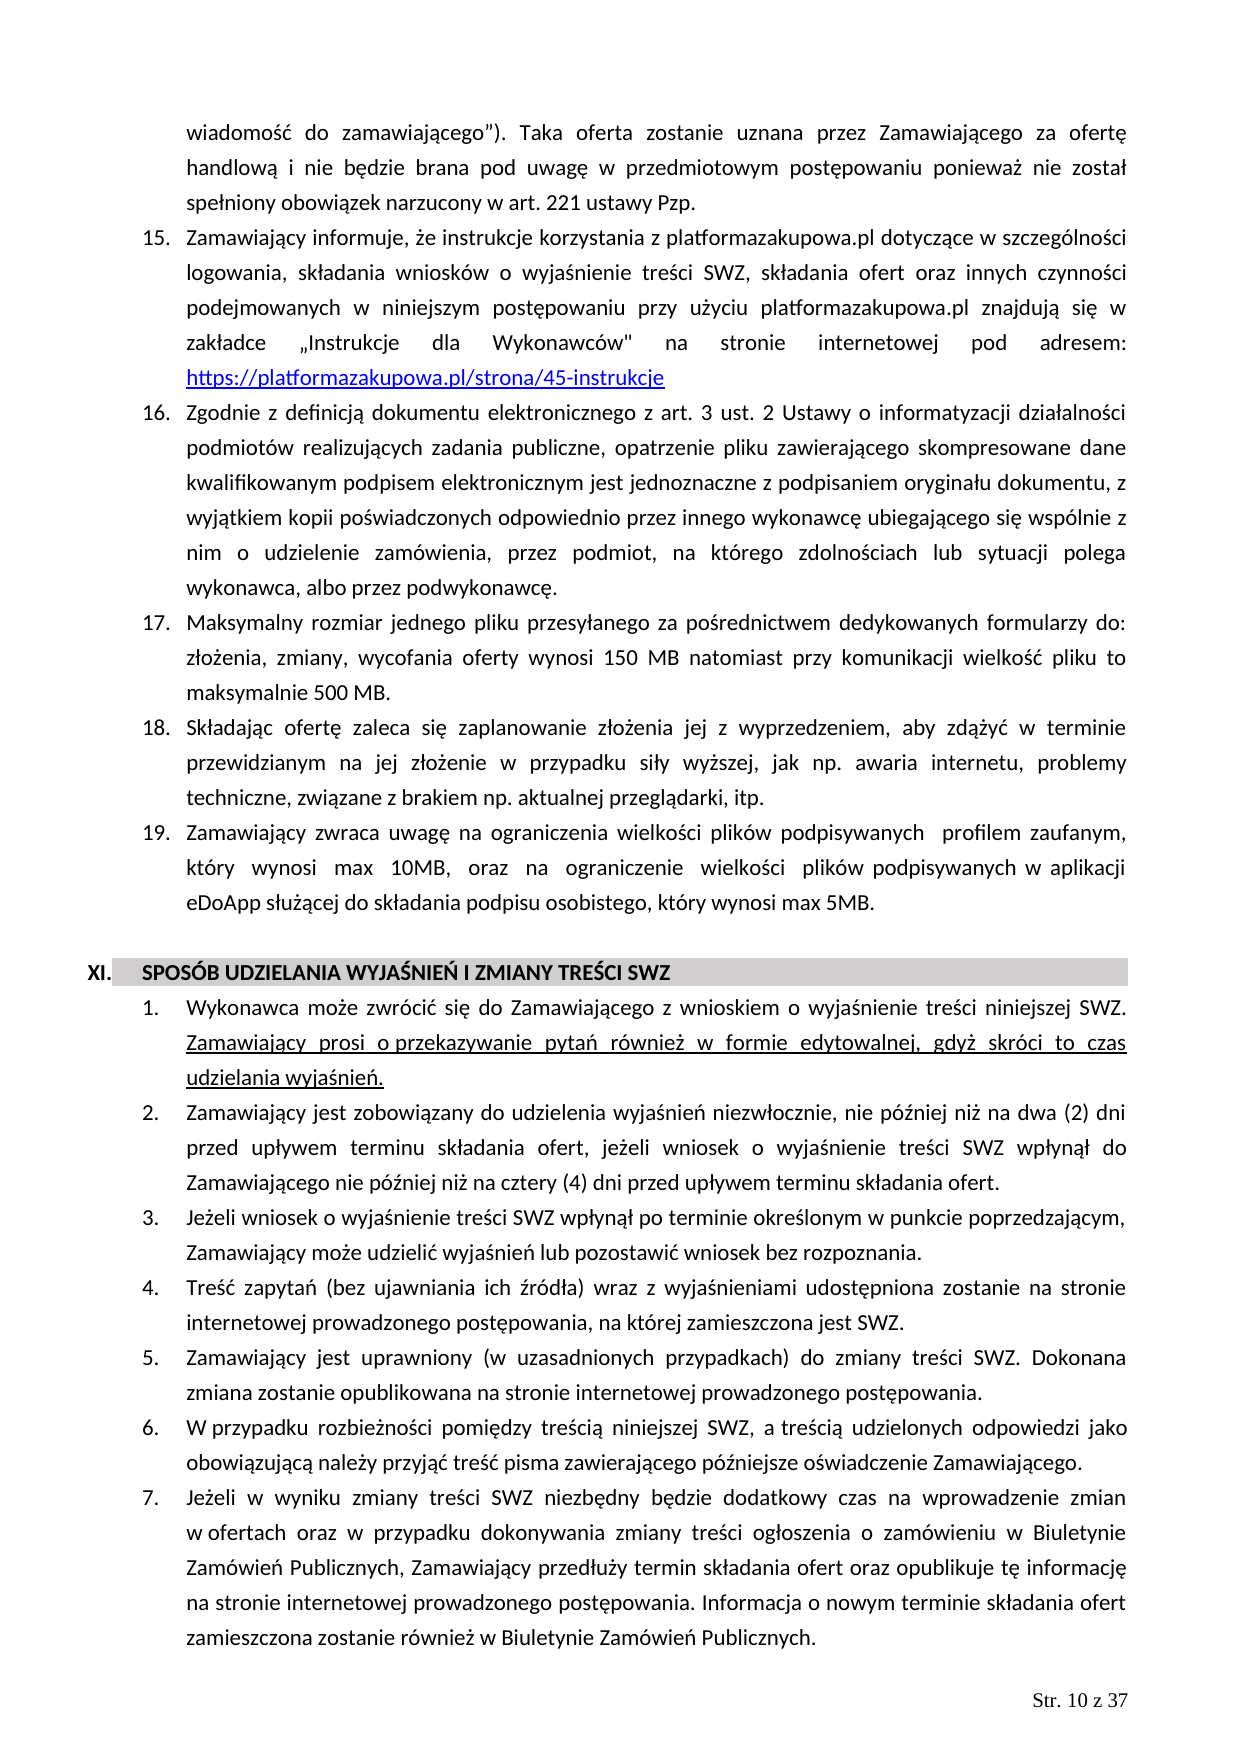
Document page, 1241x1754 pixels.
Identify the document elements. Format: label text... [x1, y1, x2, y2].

list Jeżeli w wyniku zmiany treści SWZ niezbędny będzie dodatkowy czas na wprowadzenie zmian w ofertach oraz w przypadku dokonywania zmiany treści ogłoszenia o zamówieniu w Biuletynie Zamówień Publicznych, Zamawiający przedłuży termin składania ofert oraz opublikuje tę informację na stronie internetowej prowadzonego postępowania. Informacja o nowym terminie składania ofert zamieszczona zostanie również w Biuletynie Zamówień Publicznych. [142, 1483, 1128, 1651]
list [142, 118, 1128, 216]
list Zamawiający zwraca uwagę na ograniczenia wielkości plików podpisywanych profilem zaufanym, który wynosi max 10MB, oraz na ograniczenie wielkości plików podpisywanych w aplikacji eDoApp służącej do składania podpisu osobistego, który wynosi max 5MB. [142, 818, 1128, 916]
list W przypadku rozbieżności pomiędzy treścią niniejszej SWZ, a treścią udzielonych odpowiedzi jako obowiązującą należy przyjąć treść pisma zawierającego późniejsze oświadczenie Zamawiającego. [142, 1413, 1128, 1476]
list Zamawiający jest uprawniony (w uzasadnionych przypadkach) do zmiany treści SWZ. Dokonana zmiana zostanie opublikowana na stronie internetowej prowadzonego postępowania. [142, 1343, 1128, 1406]
list Jeżeli wniosek o wyjaśnienie treści SWZ wpłynął po terminie określonym w punkcie poprzedzającym, Zamawiający może udzielić wyjaśnień lub pozostawić wniosek bez rozpoznania. [142, 1203, 1128, 1266]
list Wykonawca może zwrócić się do Zamawiającego z wnioskiem o wyjaśnienie treści niniejszej SWZ. Zamawiający prosi o przekazywanie pytań również w formie edytowalnej, gdyż skróci to czas udzielania wyjaśnień. [142, 993, 1128, 1091]
list Zamawiający jest zobowiązany do udzielenia wyjaśnień niezwłocznie, nie później niż na dwa (2) dni przed upływem terminu składania ofert, jeżeli wniosek o wyjaśnienie treści SWZ wpłynął do Zamawiającego nie później niż na cztery (4) dni przed upływem terminu składania ofert. [142, 1098, 1128, 1196]
list Treść zapytań (bez ujawniania ich źródła) wraz z wyjaśnieniami udostępniona zostanie na stronie internetowej prowadzonego postępowania, na której zamieszczona jest SWZ. [142, 1273, 1128, 1336]
list Zgodnie z definicją dokumentu elektronicznego z art. 3 ust. 2 Ustawy o informatyzacji działalności podmiotów realizujących zadania publiczne, opatrzenie pliku zawierającego skompresowane dane kwalifikowanym podpisem elektronicznym jest jednoznaczne z podpisaniem oryginału dokumentu, z wyjątkiem kopii poświadczonych odpowiednio przez innego wykonawcę ubiegającego się wspólnie z nim o udzielenie zamówienia, przez podmiot, na którego zdolnościach lub sytuacji polega wykonawca, albo przez podwykonawcę. [142, 398, 1128, 601]
list Maksymalny rozmiar jednego pliku przesyłanego za pośrednictwem dedykowanych formularzy do: złożenia, zmiany, wycofania oferty wynosi 150 MB natomiast przy komunikacji wielkość pliku to maksymalnie 500 MB. [142, 608, 1128, 706]
list Zamawiający informuje, że instrukcje korzystania z platformazakupowa.pl dotyczące w szczególności logowania, składania wniosków o wyjaśnienie treści SWZ, składania ofert oraz innych czynności podejmowanych w niniejszym postępowaniu przy użyciu platformazakupowa.pl znajdują się w zakładce „Instrukcje dla Wykonawców" na stronie internetowej pod adresem: https://platformazakupowa.pl/strona/45-instrukcje [142, 223, 1128, 391]
list SPOSÓB UDZIELANIA WYJAŚNIEŃ I ZMIANY TREŚCI SWZ [112, 958, 1128, 986]
list Składając ofertę zaleca się zaplanowanie złożenia jej z wyprzedzeniem, aby zdążyć w terminie przewidzianym na jej złożenie w przypadku siły wyższej, jak np. awaria internetu, problemy techniczne, związane z brakiem np. aktualnej przeglądarki, itp. [142, 713, 1128, 811]
